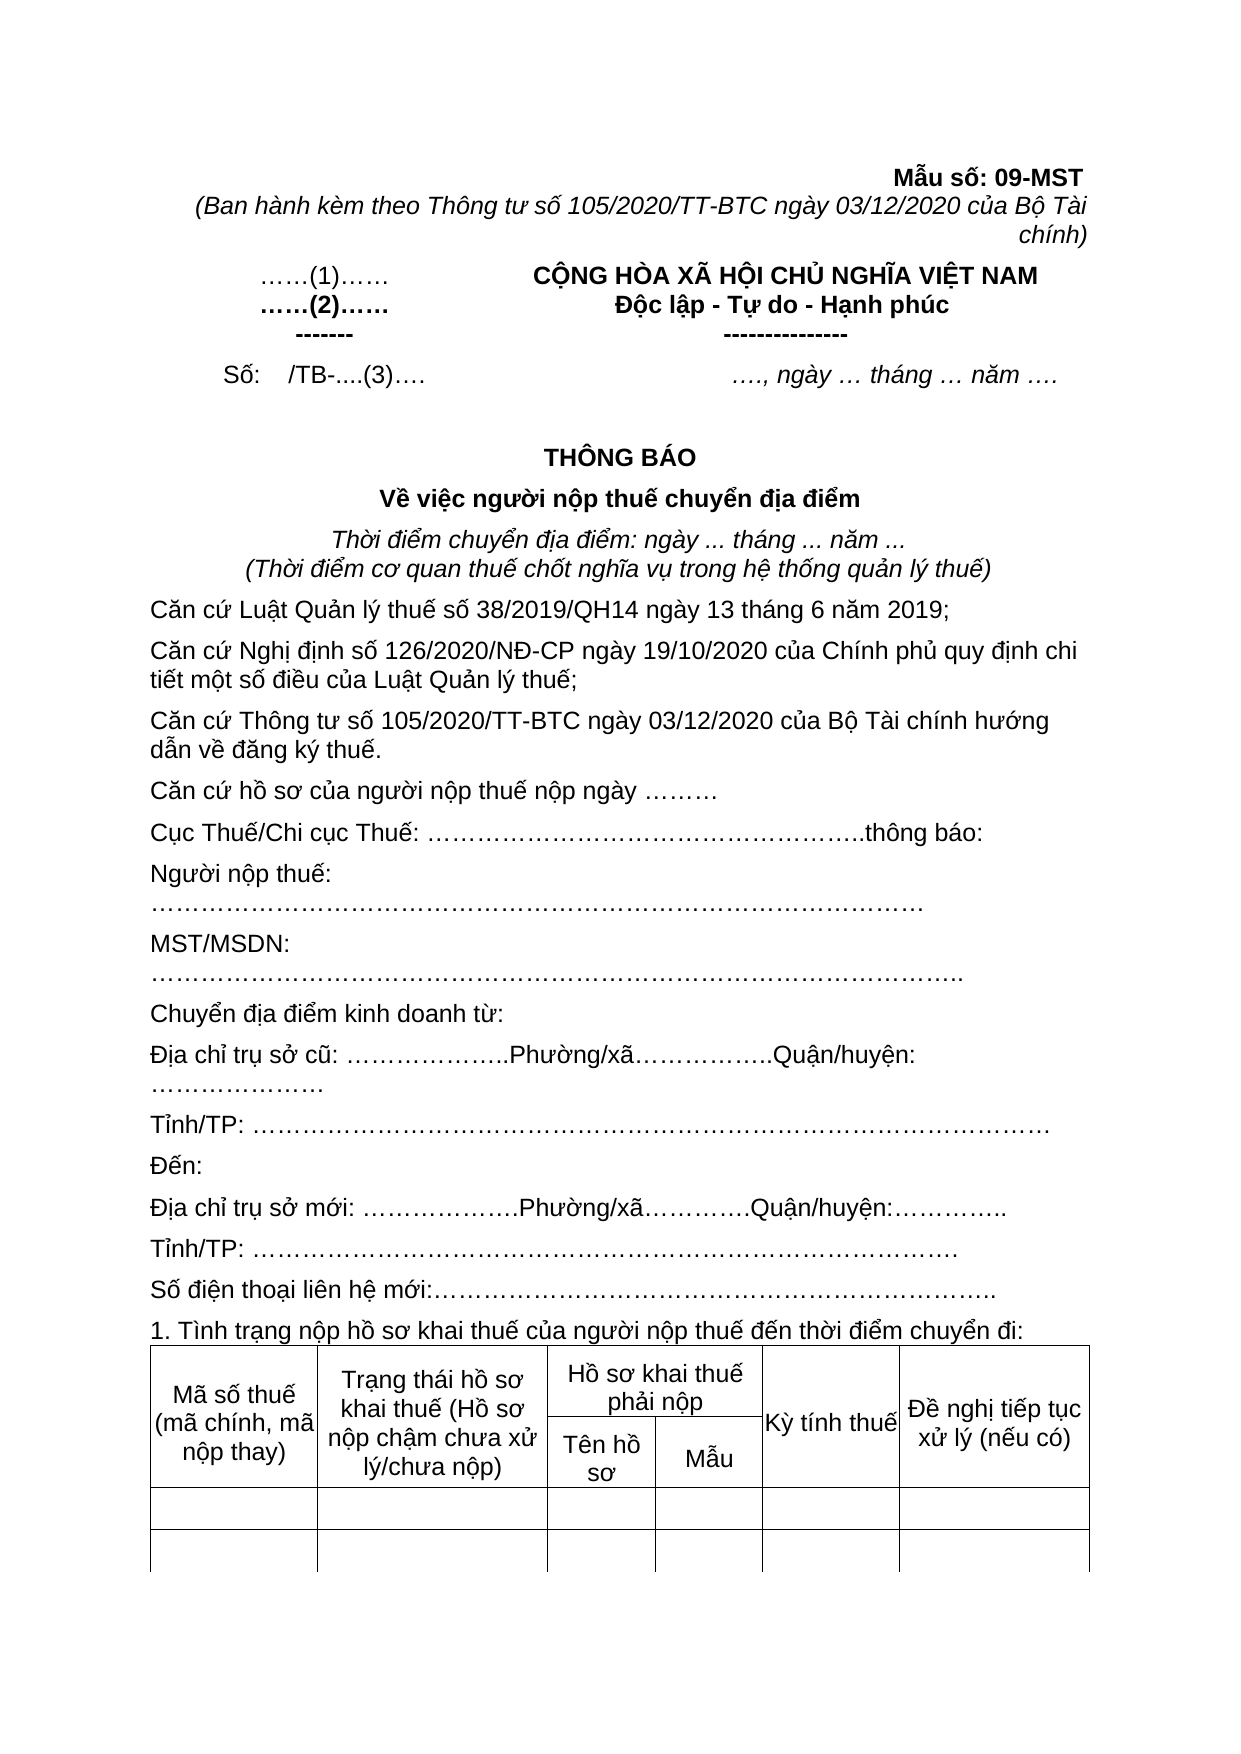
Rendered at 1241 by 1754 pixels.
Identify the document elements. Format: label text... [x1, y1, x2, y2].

table_cell [151, 1488, 317, 1529]
text Căn cứ Luật Quản lý thuế số 38/2019/QH14 ngày 13 tháng 6 năm 2019; [150, 595, 1090, 624]
table_header Kỳ tính thuế [763, 1346, 899, 1487]
table_cell [548, 1488, 655, 1529]
table_cell [763, 1488, 899, 1529]
table_header CỘNG HÒA XÃ HỘI CHỦ NGHĨA VIỆT NAM Độc lập - Tự do - Hạnh phúc --------------- [499, 249, 1072, 347]
text Số điện thoại liên hệ mới:………………………………………………………….. [150, 1275, 1090, 1304]
table_cell [763, 1530, 899, 1572]
text Chuyển địa điểm kinh doanh từ: [150, 999, 1090, 1027]
table_cell [656, 1488, 762, 1529]
table_cell Tên hồ sơ [548, 1417, 655, 1487]
text Đến: [150, 1151, 1090, 1180]
table_cell [656, 1530, 762, 1572]
text 1. Tình trạng nộp hồ sơ khai thuế của người nộp thuế đến thời điểm chuyển đi: [150, 1316, 1090, 1345]
text Thời điểm chuyển địa điểm: ngày ... tháng ... năm ... (Thời điểm cơ quan thuế chốt nghĩa vụ trong hệ thống quản lý thuế) [150, 525, 1090, 582]
text Người nộp thuế: ………………………………………………………………………………… [150, 859, 1090, 916]
text MST/MSDN: …………………………………………………………………………………….. [150, 929, 1090, 986]
text THÔNG BÁO [150, 442, 1090, 471]
table_cell [318, 1488, 547, 1529]
table_cell [900, 1530, 1089, 1572]
table_cell Số: /TB-....(3)…. [150, 348, 499, 389]
table_header Trạng thái hồ sơ khai thuế (Hồ sơ nộp chậm chưa xử lý/chưa nộp) [318, 1346, 547, 1487]
table_cell [151, 1530, 317, 1572]
text Căn cứ Nghị định số 126/2020/NĐ-CP ngày 19/10/2020 của Chính phủ quy định chi tiết một số điều của Luật Quản lý thuế; [150, 636, 1090, 694]
text Địa chỉ trụ sở mới: ……………….Phường/xã………….Quận/huyện:………….. [150, 1192, 1090, 1221]
table_header ……(1)…… ……(2)…… ------- [150, 249, 499, 347]
text Căn cứ hồ sơ của người nộp thuế nộp ngày ……… [150, 776, 1090, 805]
table_cell Mẫu [656, 1417, 762, 1487]
text Cục Thuế/Chi cục Thuế: ……………………………………………..thông báo: [150, 817, 1090, 846]
text Địa chỉ trụ sở cũ: ………………..Phường/xã……………..Quận/huyện:………………… [150, 1040, 1090, 1097]
table_cell …., ngày … tháng … năm …. [499, 348, 1072, 389]
text Mẫu số: 09-MST (Ban hành kèm theo Thông tư số 105/2020/TT-BTC ngày 03/12/2020 của Bộ Tài chính) [150, 162, 1090, 249]
text Tỉnh/TP: …………………………………………………………………………………… [150, 1110, 1090, 1139]
table_cell [318, 1530, 547, 1572]
table_header Hồ sơ khai thuế phải nộp [548, 1346, 762, 1416]
text Căn cứ Thông tư số 105/2020/TT-BTC ngày 03/12/2020 của Bộ Tài chính hướng dẫn về đăng ký thuế. [150, 706, 1090, 764]
text Tỉnh/TP: …………………………………………………………………………. [150, 1234, 1090, 1262]
table_cell [900, 1488, 1089, 1529]
table_header Đề nghị tiếp tục xử lý (nếu có) [900, 1346, 1089, 1487]
table_header Mã số thuế (mã chính, mã nộp thay) [151, 1346, 317, 1487]
text Về việc người nộp thuế chuyển địa điểm [150, 484, 1090, 512]
table_cell [548, 1530, 655, 1572]
